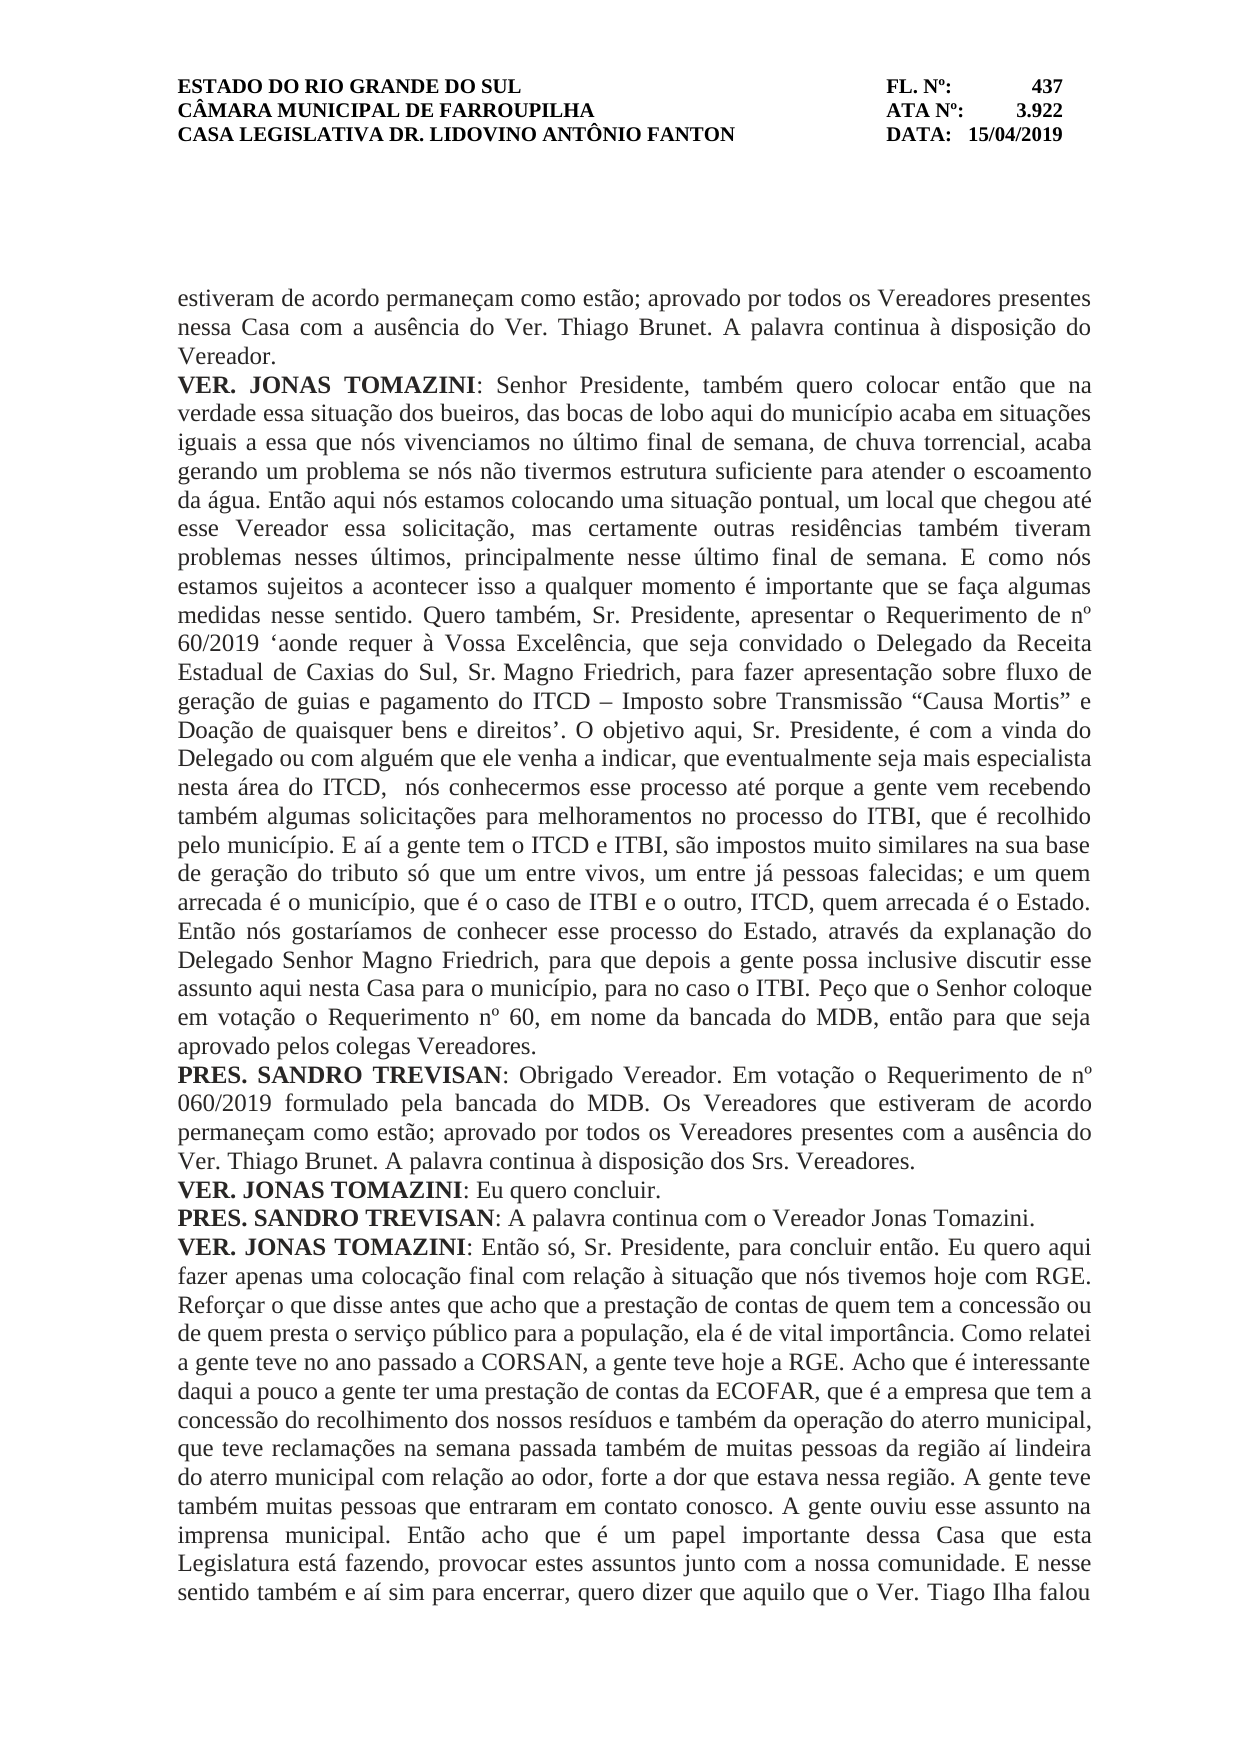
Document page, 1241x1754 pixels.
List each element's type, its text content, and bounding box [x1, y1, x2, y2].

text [177, 283, 1092, 370]
text VER. JONAS TOMAZINI: Senhor Presidente, também quero colocar então que na verdade essa situação dos bueiros, das bocas de lobo aqui do município acaba em situações iguais a essa que nós vivenciamos no último final de semana, de chuva torrencial, acaba gerando um problema se nós não tivermos estrutura suficiente para atender o escoamento da água. Então aqui nós estamos colocando uma situação pontual, um local que chegou até esse Vereador essa solicitação, mas certamente outras residências também tiveram problemas nesses últimos, principalmente nesse último final de semana. E como nós estamos sujeitos a acontecer isso a qualquer momento é importante que se faça algumas medidas nesse sentido. Quero também, Sr. Presidente, apresentar o Requerimento de nº 60/2019 ‘aonde requer à Vossa Excelência, que seja convidado o Delegado da Receita Estadual de Caxias do Sul, Sr. Magno Friedrich, para fazer apresentação sobre fluxo de geração de guias e pagamento do ITCD – Imposto sobre Transmissão “Causa Mortis” e Doação de quaisquer bens e direitos’. O objetivo aqui, Sr. Presidente, é com a vinda do Delegado ou com alguém que ele venha a indicar, que eventualmente seja mais especialista nesta área do ITCD, nós conhecermos esse processo até porque a gente vem recebendo também algumas solicitações para melhoramentos no processo do ITBI, que é recolhido pelo município. E aí a gente tem o ITCD e ITBI, são impostos muito similares na sua base de geração do tributo só que um entre vivos, um entre já pessoas falecidas; e um quem arrecada é o município, que é o caso de ITBI e o outro, ITCD, quem arrecada é o Estado. Então nós gostaríamos de conhecer esse processo do Estado, através da explanação do Delegado Senhor Magno Friedrich, para que depois a gente possa inclusive discutir esse assunto aqui nesta Casa para o município, para no caso o ITBI. Peço que o Senhor coloque em votação o Requerimento nº 60, em nome da bancada do MDB, então para que seja aprovado pelos colegas Vereadores. [177, 427, 1092, 1060]
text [177, 1232, 1092, 1606]
text VER. JONAS TOMAZINI: Eu quero concluir. [177, 1175, 1092, 1203]
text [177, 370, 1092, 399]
text PRES. SANDRO TREVISAN: Obrigado Vereador. Em votação o Requerimento de nº 060/2019 formulado pela bancada do MDB. Os Vereadores que estiveram de acordo permaneçam como estão; aprovado por todos os Vereadores presentes com a ausência do Ver. Thiago Brunet. A palavra continua à disposição dos Srs. Vereadores. [177, 1060, 1092, 1175]
text PRES. SANDRO TREVISAN: A palavra continua com o Vereador Jonas Tomazini. [177, 1203, 1092, 1232]
